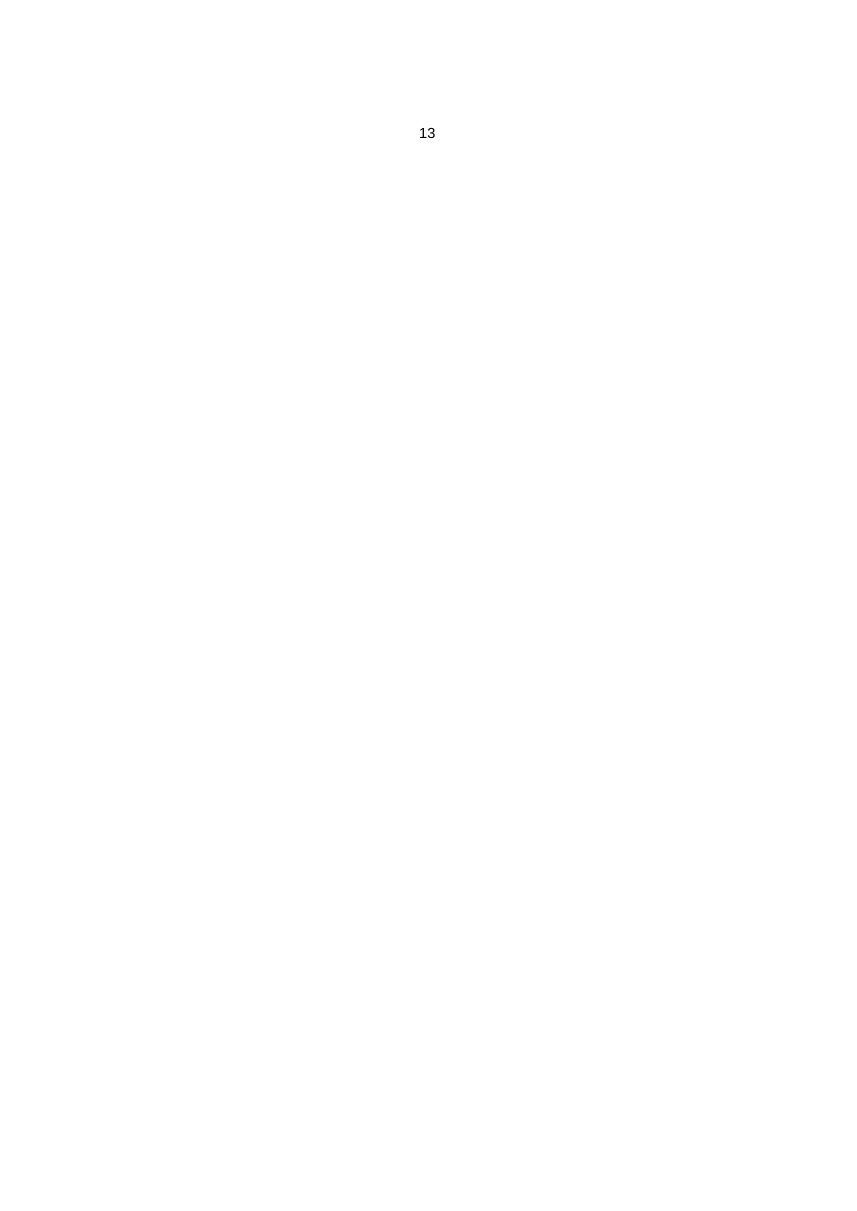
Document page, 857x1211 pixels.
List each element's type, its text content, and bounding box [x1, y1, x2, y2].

text 13 [58, 125, 796, 141]
